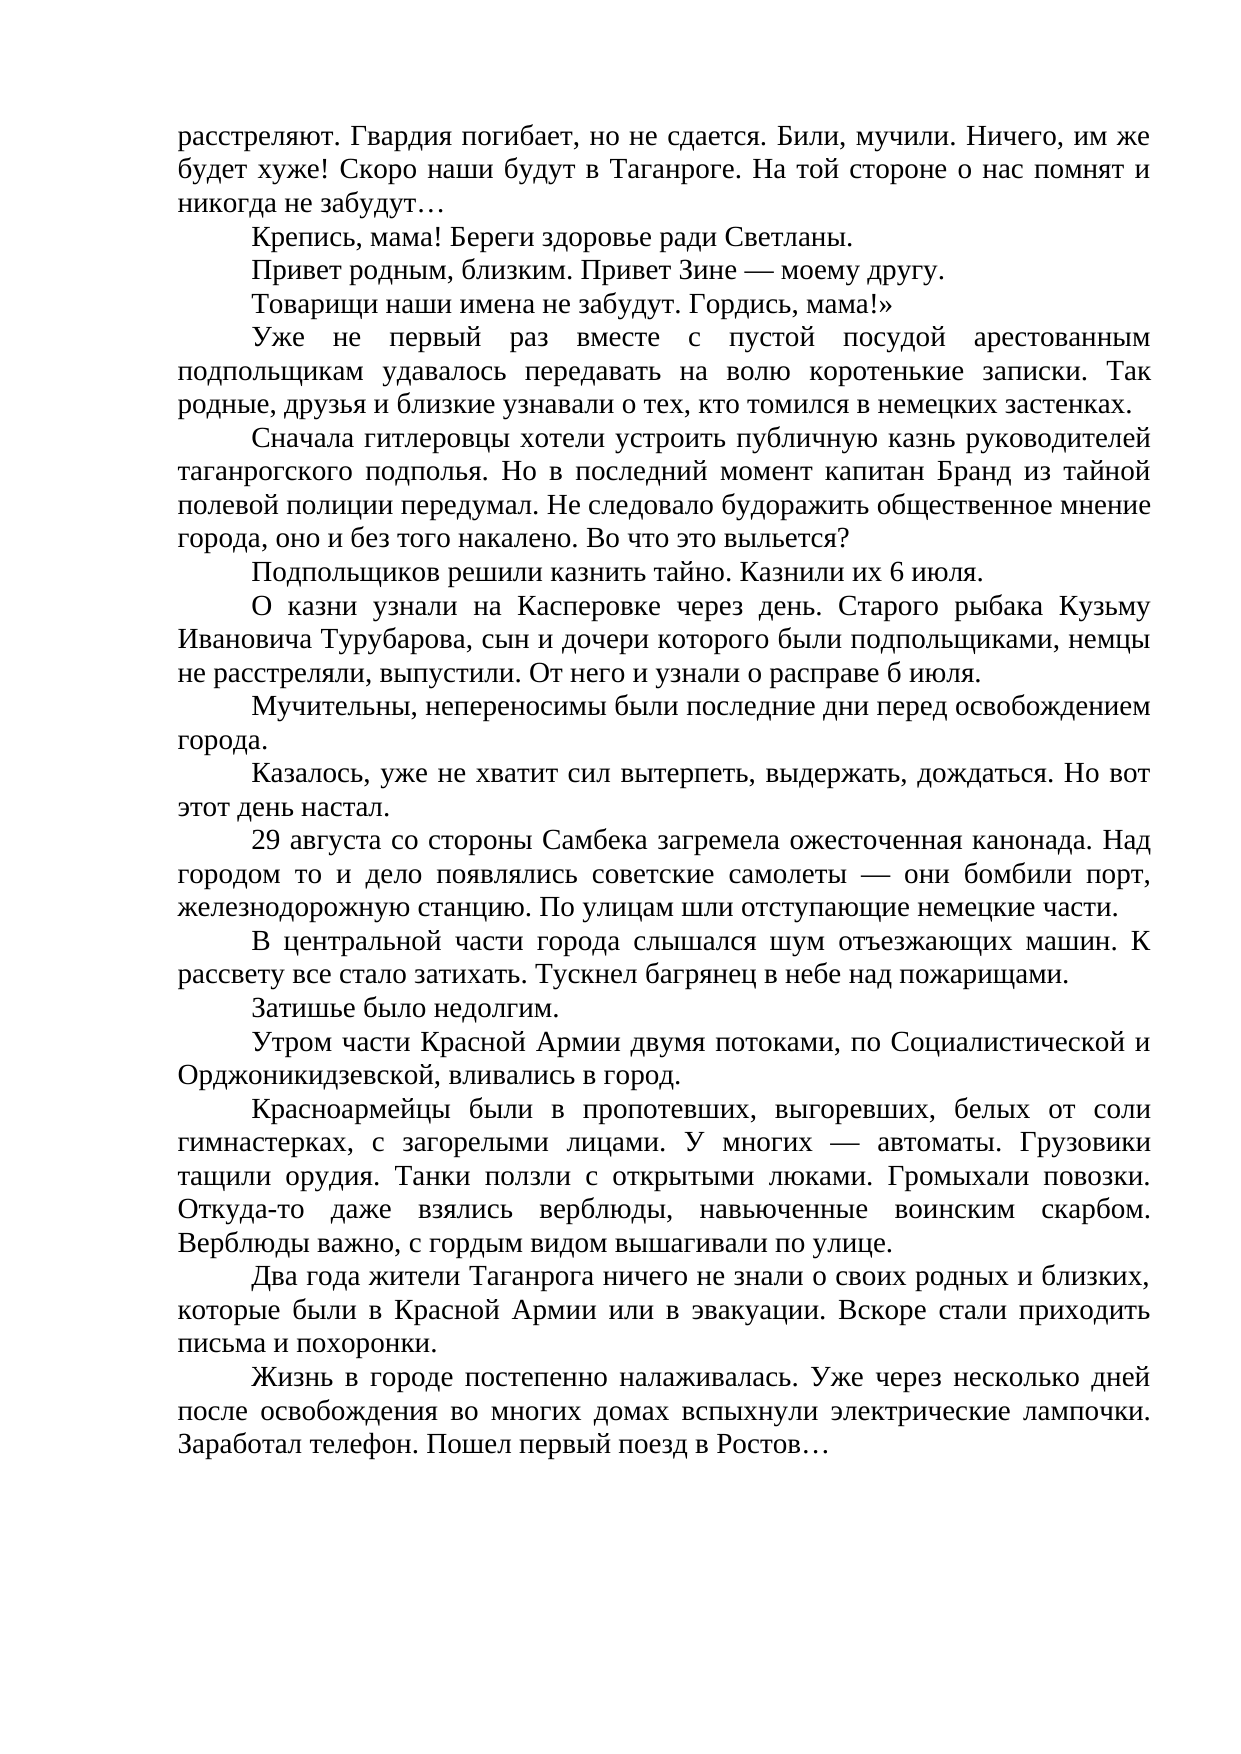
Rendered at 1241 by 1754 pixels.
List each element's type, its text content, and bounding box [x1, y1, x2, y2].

text Сначала гитлеровцы хотели устроить публичную казнь руководителей таганрогского подполья. Но в последний момент капитан Бранд из тайной полевой полиции передумал. Не следовало будоражить общественное мнение города, оно и без того накалено. Во что это выльется? [177, 420, 1152, 554]
text Подпольщиков решили казнить тайно. Казнили их 6 июля. [177, 554, 1152, 588]
text О казни узнали на Касперовке через день. Старого рыбака Кузьму Ивановича Турубарова, сын и дочери которого были подпольщиками, немцы не расстреляли, выпустили. От него и узнали о расправе б июля. [177, 588, 1152, 688]
text Мучительны, непереносимы были последние дни перед освобождением города. [177, 688, 1152, 755]
text Жизнь в городе постепенно налаживалась. Уже через несколько дней после освобождения во многих домах вспыхнули электрические лампочки. Заработал телефон. Пошел первый поезд в Ростов… [177, 1359, 1152, 1460]
text Крепись, мама! Береги здоровье ради Светланы. [177, 219, 1152, 252]
text Красноармейцы были в пропотевших, выгоревших, белых от соли гимнастерках, с загорелыми лицами. У многих — автоматы. Грузовики тащили орудия. Танки ползли с открытыми люками. Громыхали повозки. Откуда-то даже взялись верблюды, навьюченные воинским скарбом. Верблюды важно, с гордым видом вышагивали по улице. [177, 1091, 1152, 1258]
text В центральной части города слышался шум отъезжающих машин. К рассвету все стало затихать. Тускнел багрянец в небе над пожарищами. [177, 923, 1152, 990]
text Уже не первый раз вместе с пустой посудой арестованным подпольщикам удавалось передавать на волю коротенькие записки. Так родные, друзья и близкие узнавали о тех, кто томился в немецких застенках. [177, 319, 1152, 420]
text Два года жители Таганрога ничего не знали о своих родных и близких, которые были в Красной Армии или в эвакуации. Вскоре стали приходить письма и похоронки. [177, 1258, 1152, 1359]
text Утром части Красной Армии двумя потоками, по Социалистической и Орджоникидзевской, вливались в город. [177, 1024, 1152, 1091]
text Затишье было недолгим. [177, 990, 1152, 1024]
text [177, 118, 1152, 219]
text Казалось, уже не хватит сил вытерпеть, выдержать, дождаться. Но вот этот день настал. [177, 755, 1152, 822]
text Товарищи наши имена не забудут. Гордись, мама!» [177, 286, 1152, 319]
text 29 августа со стороны Самбека загремела ожесточенная канонада. Над городом то и дело появлялись советские самолеты — они бомбили порт, железнодорожную станцию. По улицам шли отступающие немецкие части. [177, 822, 1152, 923]
text Привет родным, близким. Привет Зине — моему другу. [177, 252, 1152, 286]
